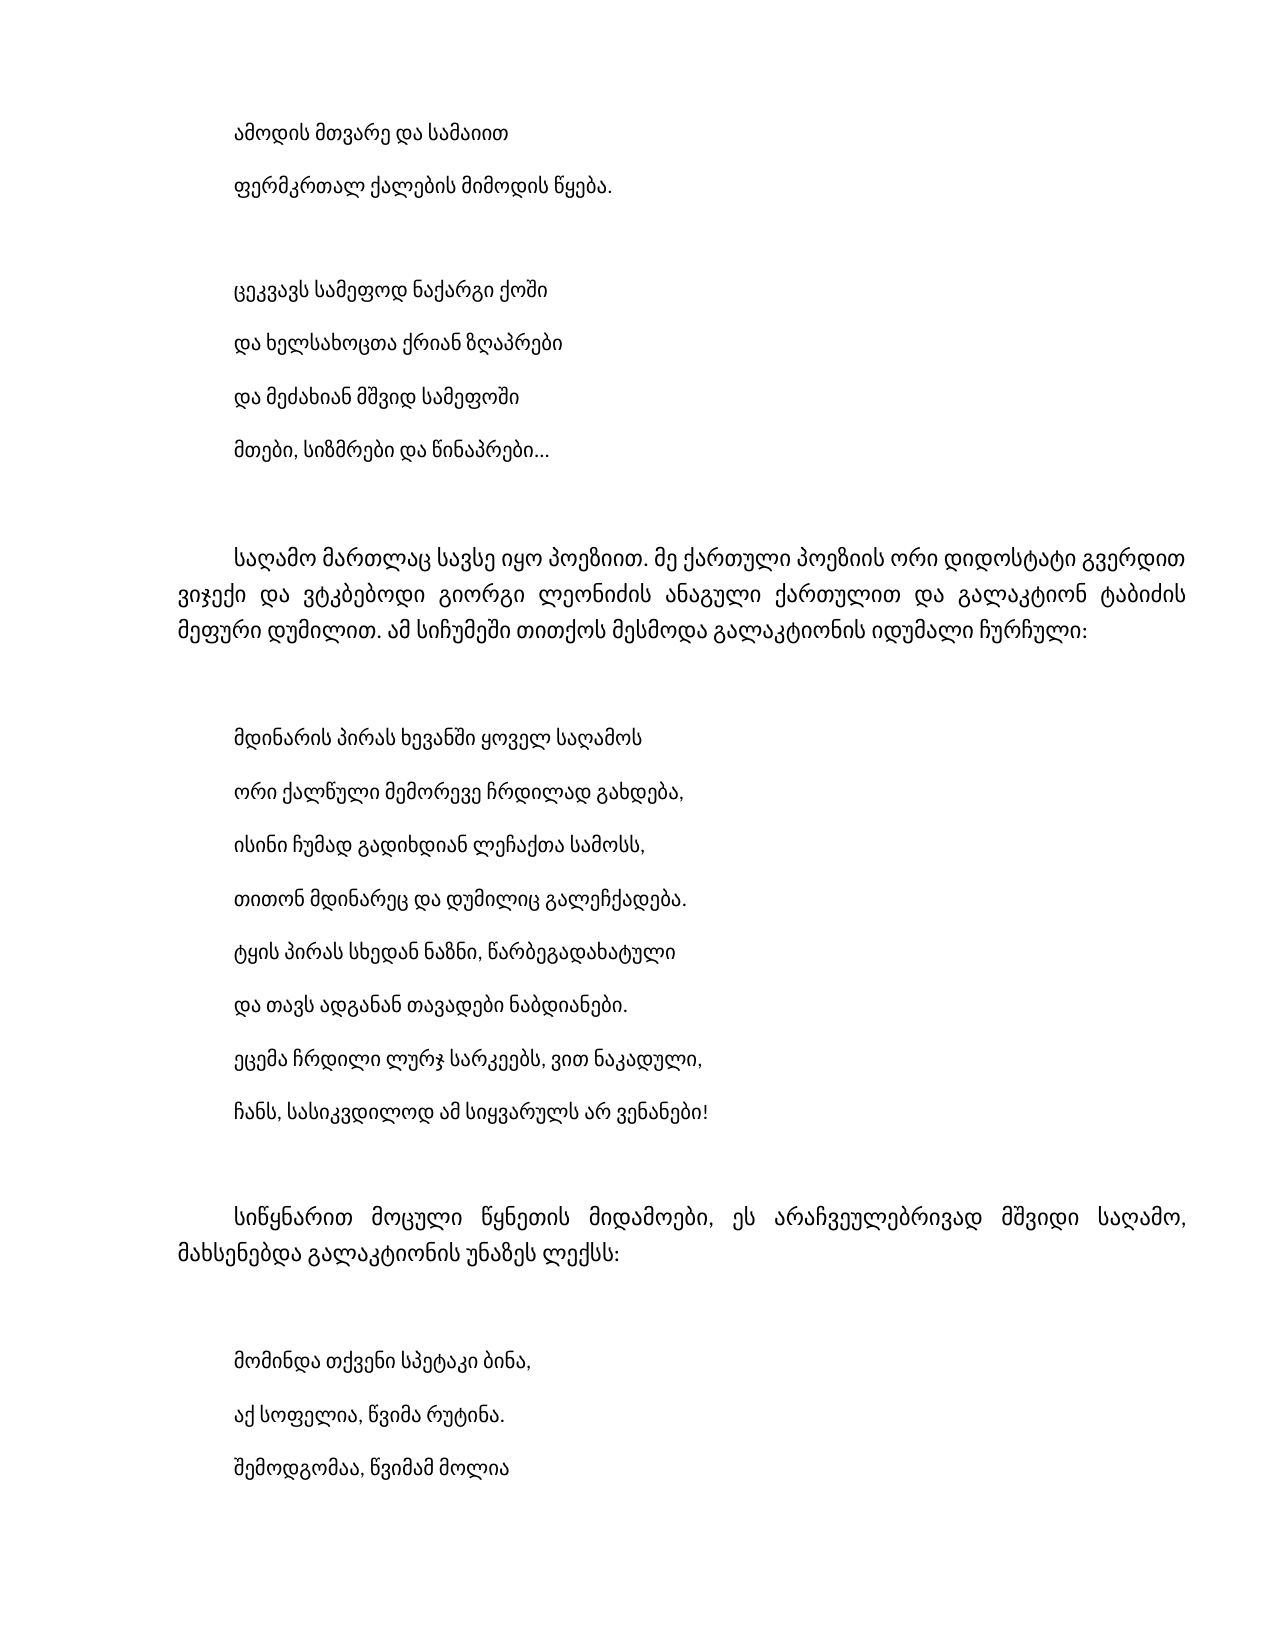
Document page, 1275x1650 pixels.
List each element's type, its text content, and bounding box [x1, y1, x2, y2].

text ცეკვავს სამეფოდ ნაქარგი ქოში [177, 275, 1186, 303]
text მთები, სიზმრები და წინაპრები... [177, 435, 1186, 464]
text და ხელსახოცთა ქრიან ზღაპრები [177, 328, 1186, 357]
text საღამო მართლაც სავსე იყო პოეზიით. მე ქართული პოეზიის ორი დიდოსტატი გვერდით ვიჯექი და ვტკბებოდი გიორგი ლეონიძის ანაგული ქართულით და გალაკტიონ ტაბიძის მეფური დუმილით. ამ სიჩუმეში თითქოს მესმოდა გალაკტიონის იდუმალი ჩურჩული: [177, 542, 1186, 645]
text და თავს ადგანან თავადები ნაბდიანები. [177, 991, 1186, 1019]
text ჩანს, სასიკვდილოდ ამ სიყვარულს არ ვენანები! [177, 1097, 1186, 1126]
text თითონ მდინარეც და დუმილიც გალეჩქადება. [177, 884, 1186, 912]
text ფერმკრთალ ქალების მიმოდის წყება. [177, 172, 1186, 200]
text ტყის პირას სხედან ნაზნი, წარბეგადახატული [177, 937, 1186, 966]
text ამოდის მთვარე და სამაიით [177, 118, 1186, 147]
text ორი ქალწული მემორევე ჩრდილად გახდება, [177, 777, 1186, 805]
text სიწყნარით მოცული წყნეთის მიდამოები, ეს არაჩვეულებრივად მშვიდი საღამო, მახსენებდა გალაკტიონის უნაზეს ლექსს: [177, 1201, 1186, 1268]
text და მეძახიან მშვიდ სამეფოში [177, 382, 1186, 410]
text ისინი ჩუმად გადიხდიან ლეჩაქთა სამოსს, [177, 830, 1186, 859]
text შემოდგომაა, წვიმამ მოლია [177, 1453, 1186, 1482]
text ეცემა ჩრდილი ლურჯ სარკეებს, ვით ნაკადული, [177, 1044, 1186, 1072]
text აქ სოფელია, წვიმა რუტინა. [177, 1400, 1186, 1428]
text მომინდა თქვენი სპეტაკი ბინა, [177, 1347, 1186, 1375]
text მდინარის პირას ხევანში ყოველ საღამოს [177, 723, 1186, 752]
